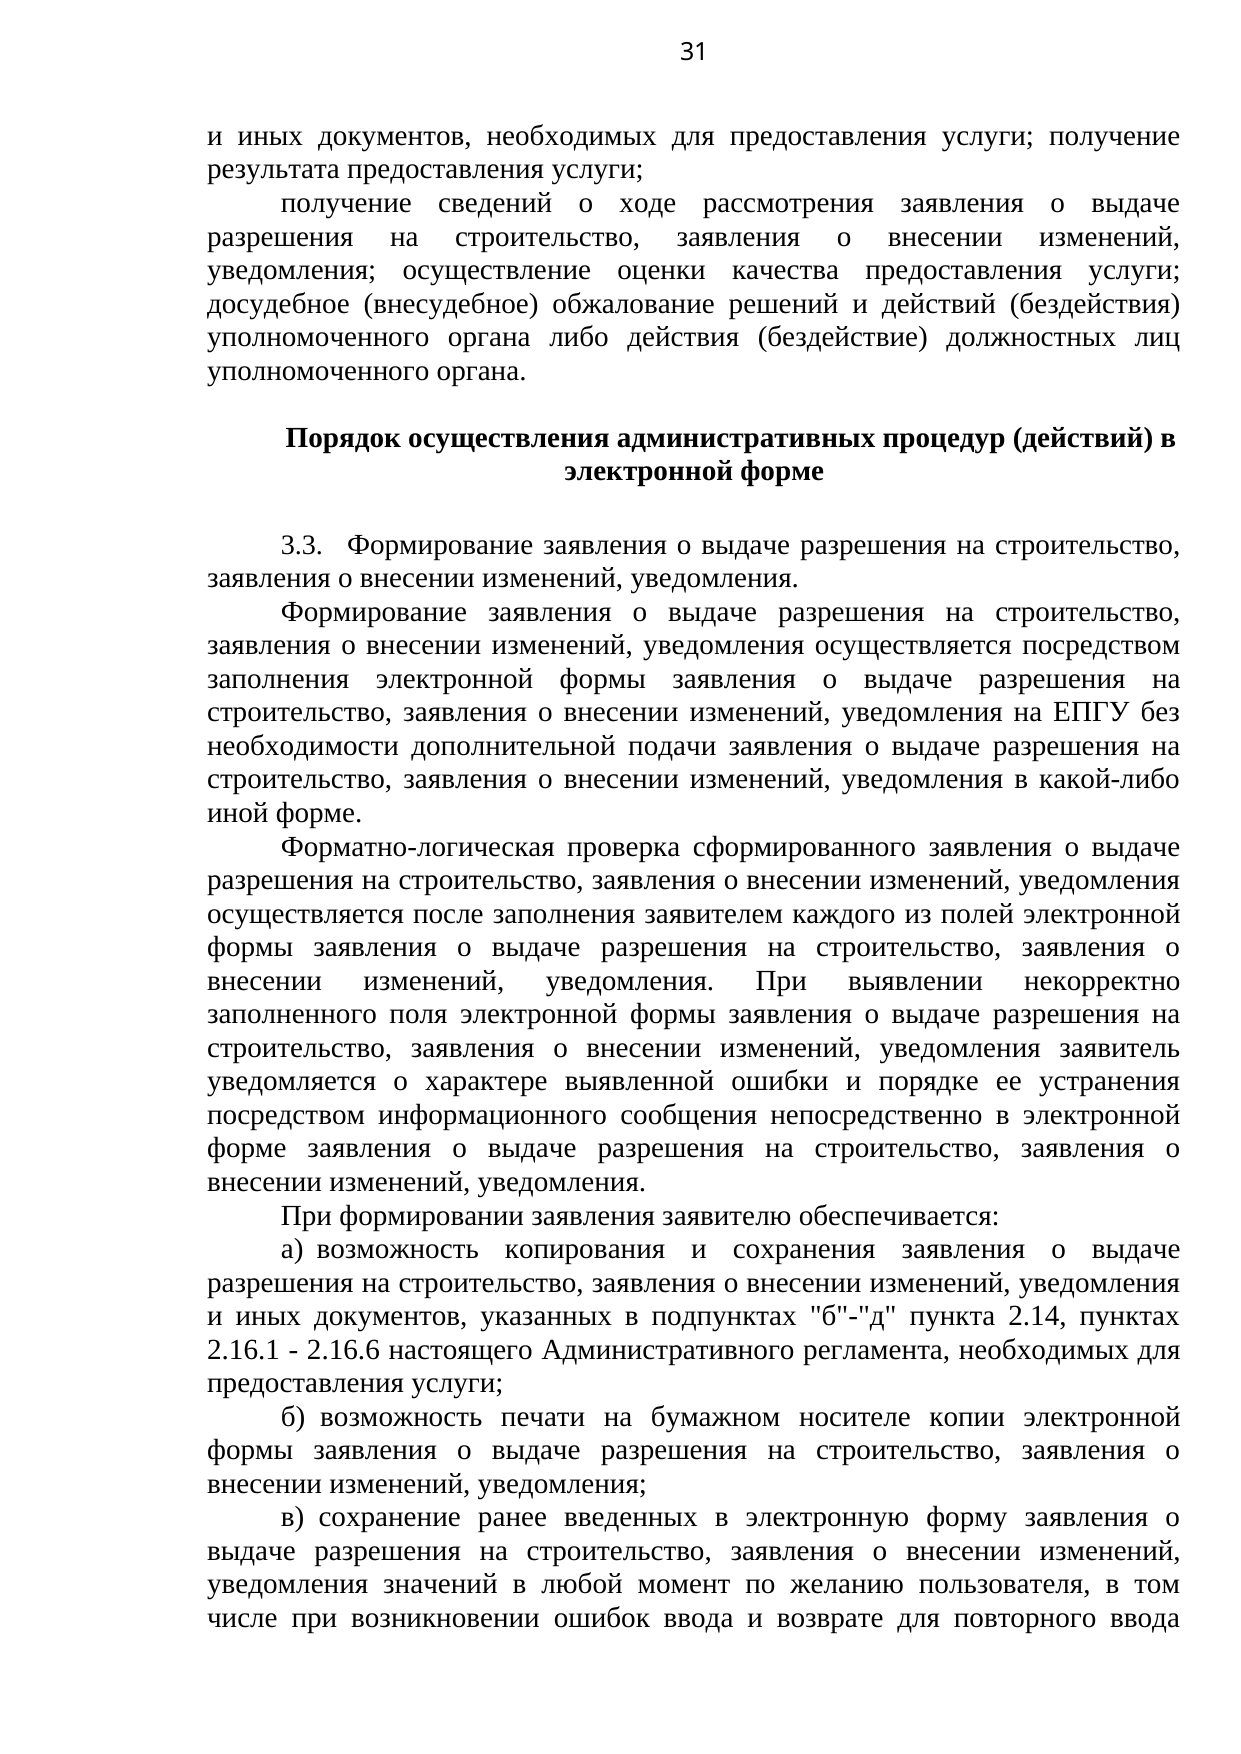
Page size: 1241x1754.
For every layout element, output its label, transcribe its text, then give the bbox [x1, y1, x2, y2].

text Порядок осуществления административных процедур (действий) в электронной форме [207, 420, 1181, 487]
text При формировании заявления заявителю обеспечивается: [207, 1198, 1181, 1231]
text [207, 118, 1181, 185]
text получение сведений о ходе рассмотрения заявления о выдаче разрешения на строительство, заявления о внесении изменений, уведомления; осуществление оценки качества предоставления услуги; досудебное (внесудебное) обжалование решений и действий (бездействия) уполномоченного органа либо действия (бездействие) должностных лиц уполномоченного органа. [207, 185, 1181, 386]
text Форматно-логическая проверка сформированного заявления о выдаче разрешения на строительство, заявления о внесении изменений, уведомления осуществляется после заполнения заявителем каждого из полей электронной формы заявления о выдаче разрешения на строительство, заявления о внесении изменений, уведомления. При выявлении некорректно заполненного поля электронной формы заявления о выдаче разрешения на строительство, заявления о внесении изменений, уведомления заявитель уведомляется о характере выявленной ошибки и порядке ее устранения посредством информационного сообщения непосредственно в электронной форме заявления о выдаче разрешения на строительство, заявления о внесении изменений, уведомления. [207, 829, 1181, 1198]
text Формирование заявления о выдаче разрешения на строительство, заявления о внесении изменений, уведомления осуществляется посредством заполнения электронной формы заявления о выдаче разрешения на строительство, заявления о внесении изменений, уведомления на ЕПГУ без необходимости дополнительной подачи заявления о выдаче разрешения на строительство, заявления о внесении изменений, уведомления в какой-либо иной форме. [207, 594, 1181, 829]
text б) возможность печати на бумажном носителе копии электронной формы заявления о выдаче разрешения на строительство, заявления о внесении изменений, уведомления; [207, 1399, 1181, 1499]
text а) возможность копирования и сохранения заявления о выдаче разрешения на строительство, заявления о внесении изменений, уведомления и иных документов, указанных в подпунктах "б"-"д" пункта 2.14, пунктах 2.16.1 - 2.16.6 настоящего Административного регламента, необходимых для предоставления услуги; [207, 1231, 1181, 1399]
list Формирование заявления о выдаче разрешения на строительство, заявления о внесении изменений, уведомления. [207, 527, 1181, 594]
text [207, 1499, 1181, 1634]
